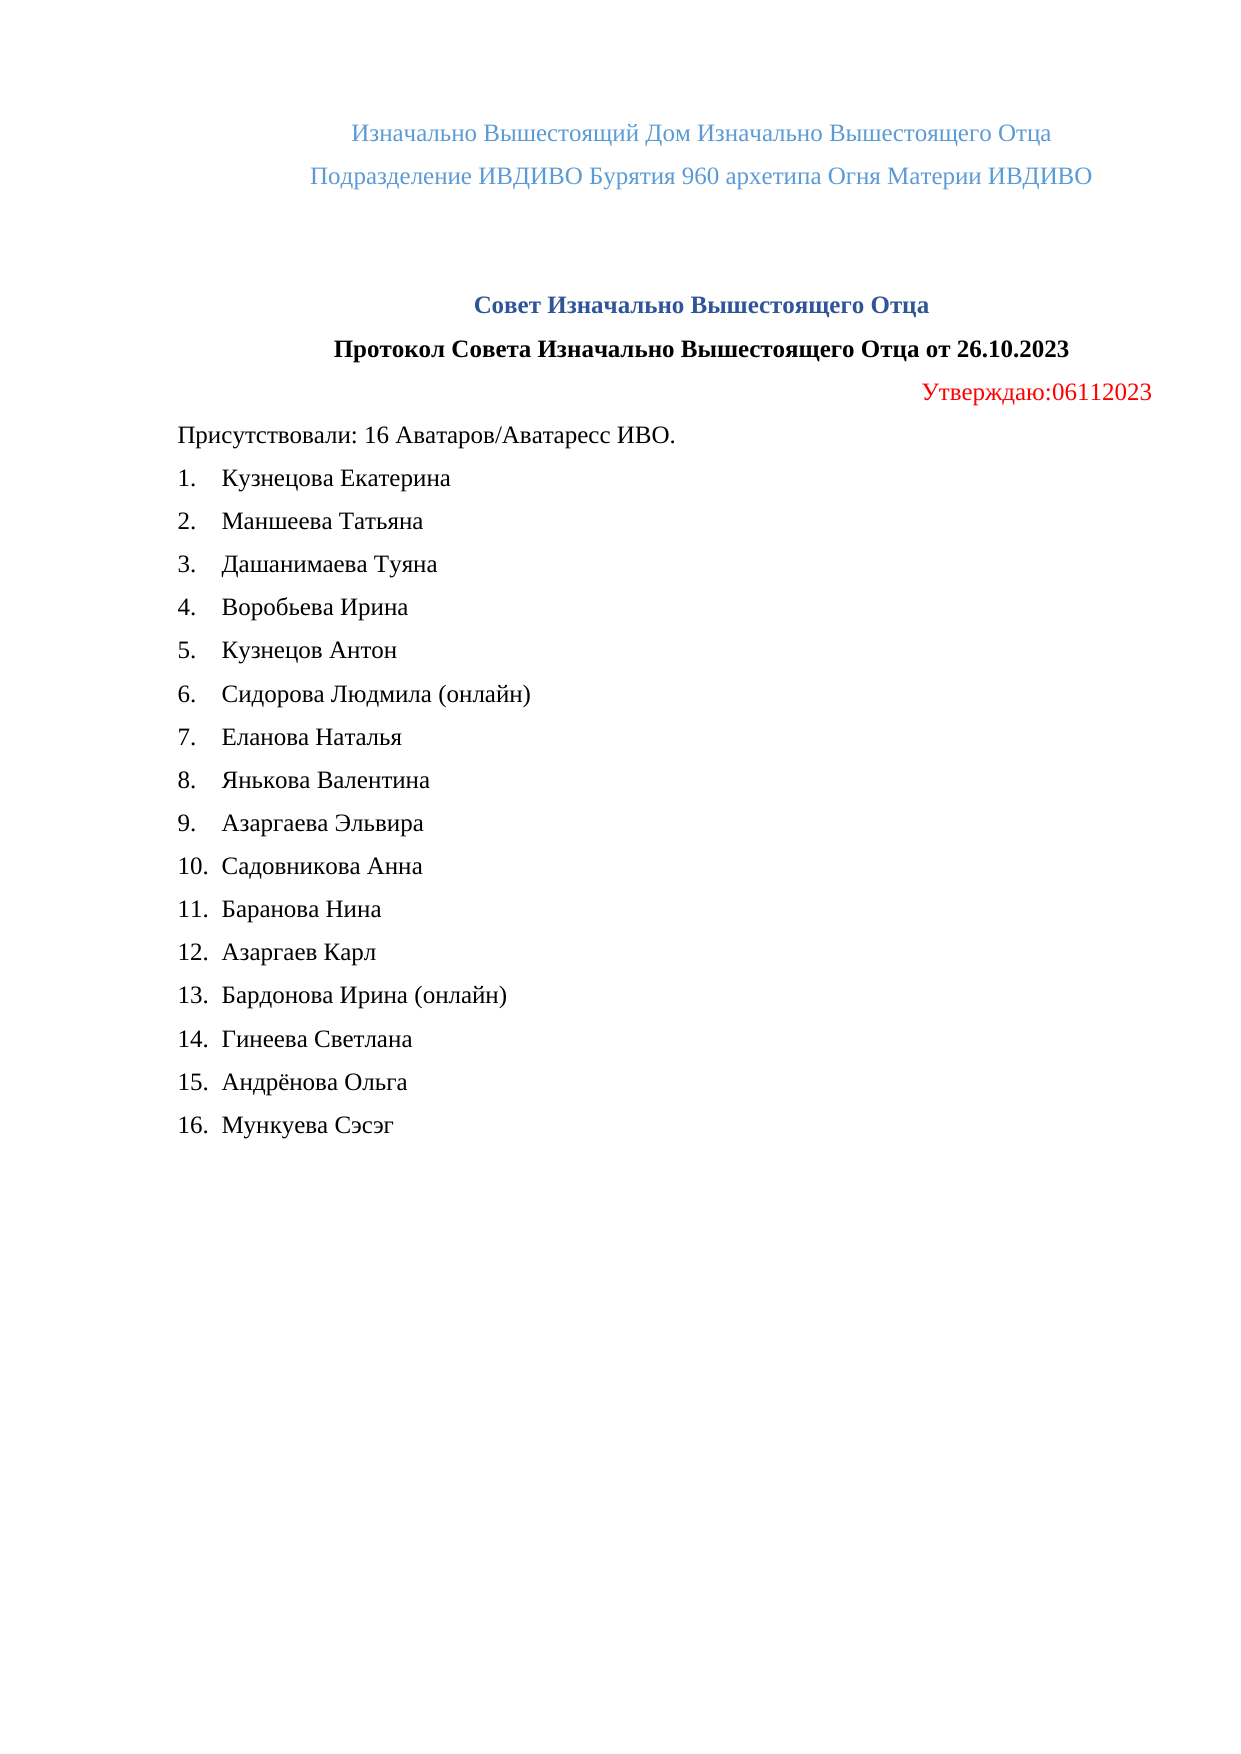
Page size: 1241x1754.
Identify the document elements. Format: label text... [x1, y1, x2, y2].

text Подразделение ИВДИВО Бурятия 960 архетипа Огня Материи ИВДИВО [177, 161, 1152, 190]
list Андрёнова Ольга [177, 1067, 1152, 1096]
list Гинеева Светлана [177, 1024, 1152, 1052]
text Присутствовали: 16 Аватаров/Аватаресс ИВО. [177, 420, 1152, 449]
list Дашанимаева Туяна [177, 549, 1152, 578]
list Азаргаева Эльвира [177, 808, 1152, 837]
list Бардонова Ирина (онлайн) [177, 981, 1152, 1009]
list Мункуева Сэсэг [177, 1110, 1152, 1139]
list Еланова Наталья [177, 722, 1152, 751]
text Утверждаю:06112023 [177, 377, 1152, 406]
list Баранова Нина [177, 894, 1152, 923]
text Протокол Совета Изначально Вышестоящего Отца от 26.10.2023 [177, 334, 1152, 362]
list Кузнецов Антон [177, 636, 1152, 664]
list Воробьева Ирина [177, 592, 1152, 621]
list Янькова Валентина [177, 765, 1152, 794]
list Кузнецова Екатерина [177, 463, 1152, 492]
list Маншеева Татьяна [177, 506, 1152, 535]
text Совет Изначально Вышестоящего Отца [177, 291, 1152, 319]
list Сидорова Людмила (онлайн) [177, 679, 1152, 707]
list Азаргаев Карл [177, 937, 1152, 966]
list Садовникова Анна [177, 851, 1152, 880]
text Изначально Вышестоящий Дом Изначально Вышестоящего Отца [177, 118, 1152, 147]
